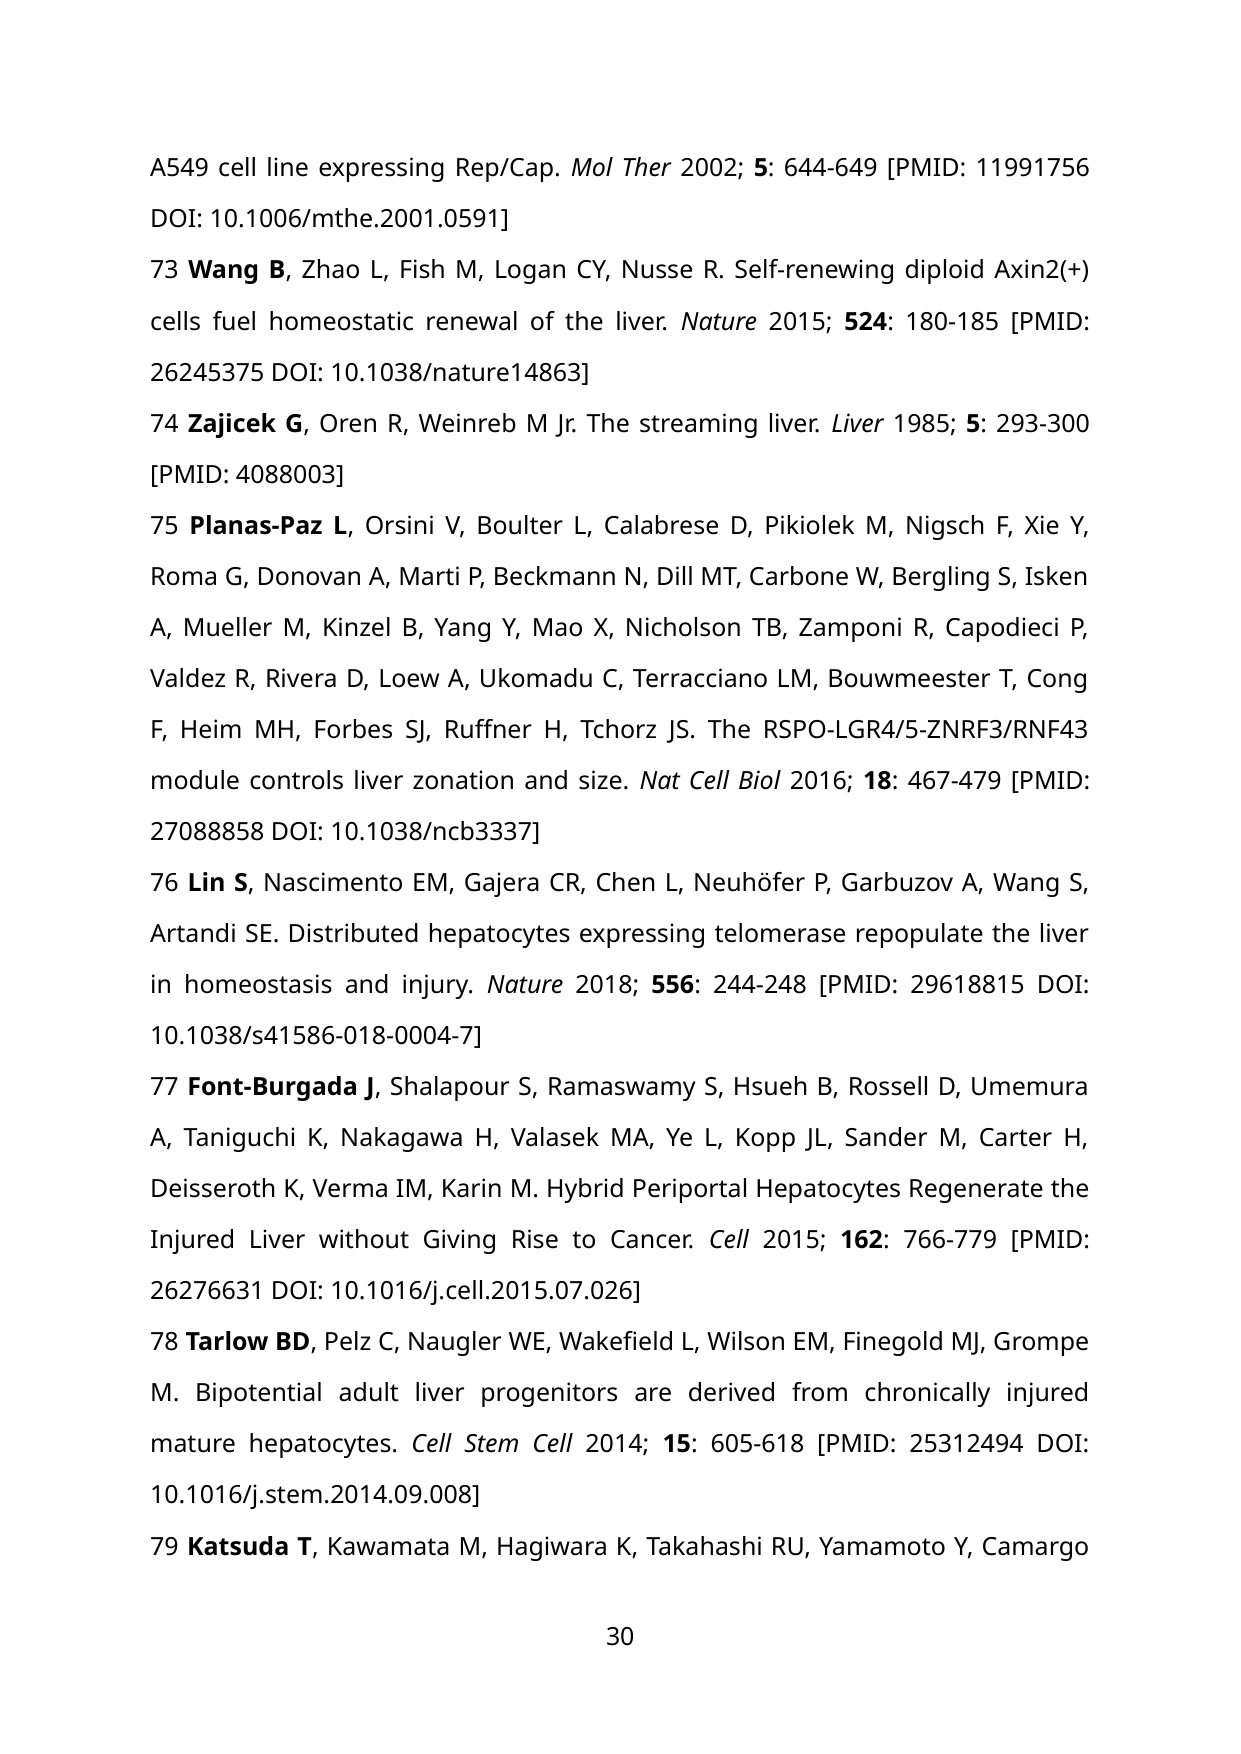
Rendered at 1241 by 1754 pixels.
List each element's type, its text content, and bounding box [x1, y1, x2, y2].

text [150, 150, 1090, 235]
text 75 Planas-Paz L, Orsini V, Boulter L, Calabrese D, Pikiolek M, Nigsch F, Xie Y, Roma G, Donovan A, Marti P, Beckmann N, Dill MT, Carbone W, Bergling S, Isken A, Mueller M, Kinzel B, Yang Y, Mao X, Nicholson TB, Zamponi R, Capodieci P, Valdez R, Rivera D, Loew A, Ukomadu C, Terracciano LM, Bouwmeester T, Cong F, Heim MH, Forbes SJ, Ruffner H, Tchorz JS. The RSPO-LGR4/5-ZNRF3/RNF43 module controls liver zonation and size. Nat Cell Biol 2016; 18: 467-479 [PMID: 27088858 DOI: 10.1038/ncb3337] [150, 507, 1090, 848]
text 77 Font-Burgada J, Shalapour S, Ramaswamy S, Hsueh B, Rossell D, Umemura A, Taniguchi K, Nakagawa H, Valasek MA, Ye L, Kopp JL, Sander M, Carter H, Deisseroth K, Verma IM, Karin M. Hybrid Periportal Hepatocytes Regenerate the Injured Liver without Giving Rise to Cancer. Cell 2015; 162: 766-779 [PMID: 26276631 DOI: 10.1016/j.cell.2015.07.026] [150, 1069, 1090, 1307]
text 76 Lin S, Nascimento EM, Gajera CR, Chen L, Neuhöfer P, Garbuzov A, Wang S, Artandi SE. Distributed hepatocytes expressing telomerase repopulate the liver in homeostasis and injury. Nature 2018; 556: 244-248 [PMID: 29618815 DOI: 10.1038/s41586-018-0004-7] [150, 864, 1090, 1052]
text 74 Zajicek G, Oren R, Weinreb M Jr. The streaming liver. Liver 1985; 5: 293-300 [PMID: 4088003] [150, 405, 1090, 490]
text 78 Tarlow BD, Pelz C, Naugler WE, Wakefield L, Wilson EM, Finegold MJ, Grompe M. Bipotential adult liver progenitors are derived from chronically injured mature hepatocytes. Cell Stem Cell 2014; 15: 605-618 [PMID: 25312494 DOI: 10.1016/j.stem.2014.09.008] [150, 1324, 1090, 1511]
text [150, 1528, 1090, 1562]
text 73 Wang B, Zhao L, Fish M, Logan CY, Nusse R. Self-renewing diploid Axin2(+) cells fuel homeostatic renewal of the liver. Nature 2015; 524: 180-185 [PMID: 26245375 DOI: 10.1038/nature14863] [150, 252, 1090, 388]
